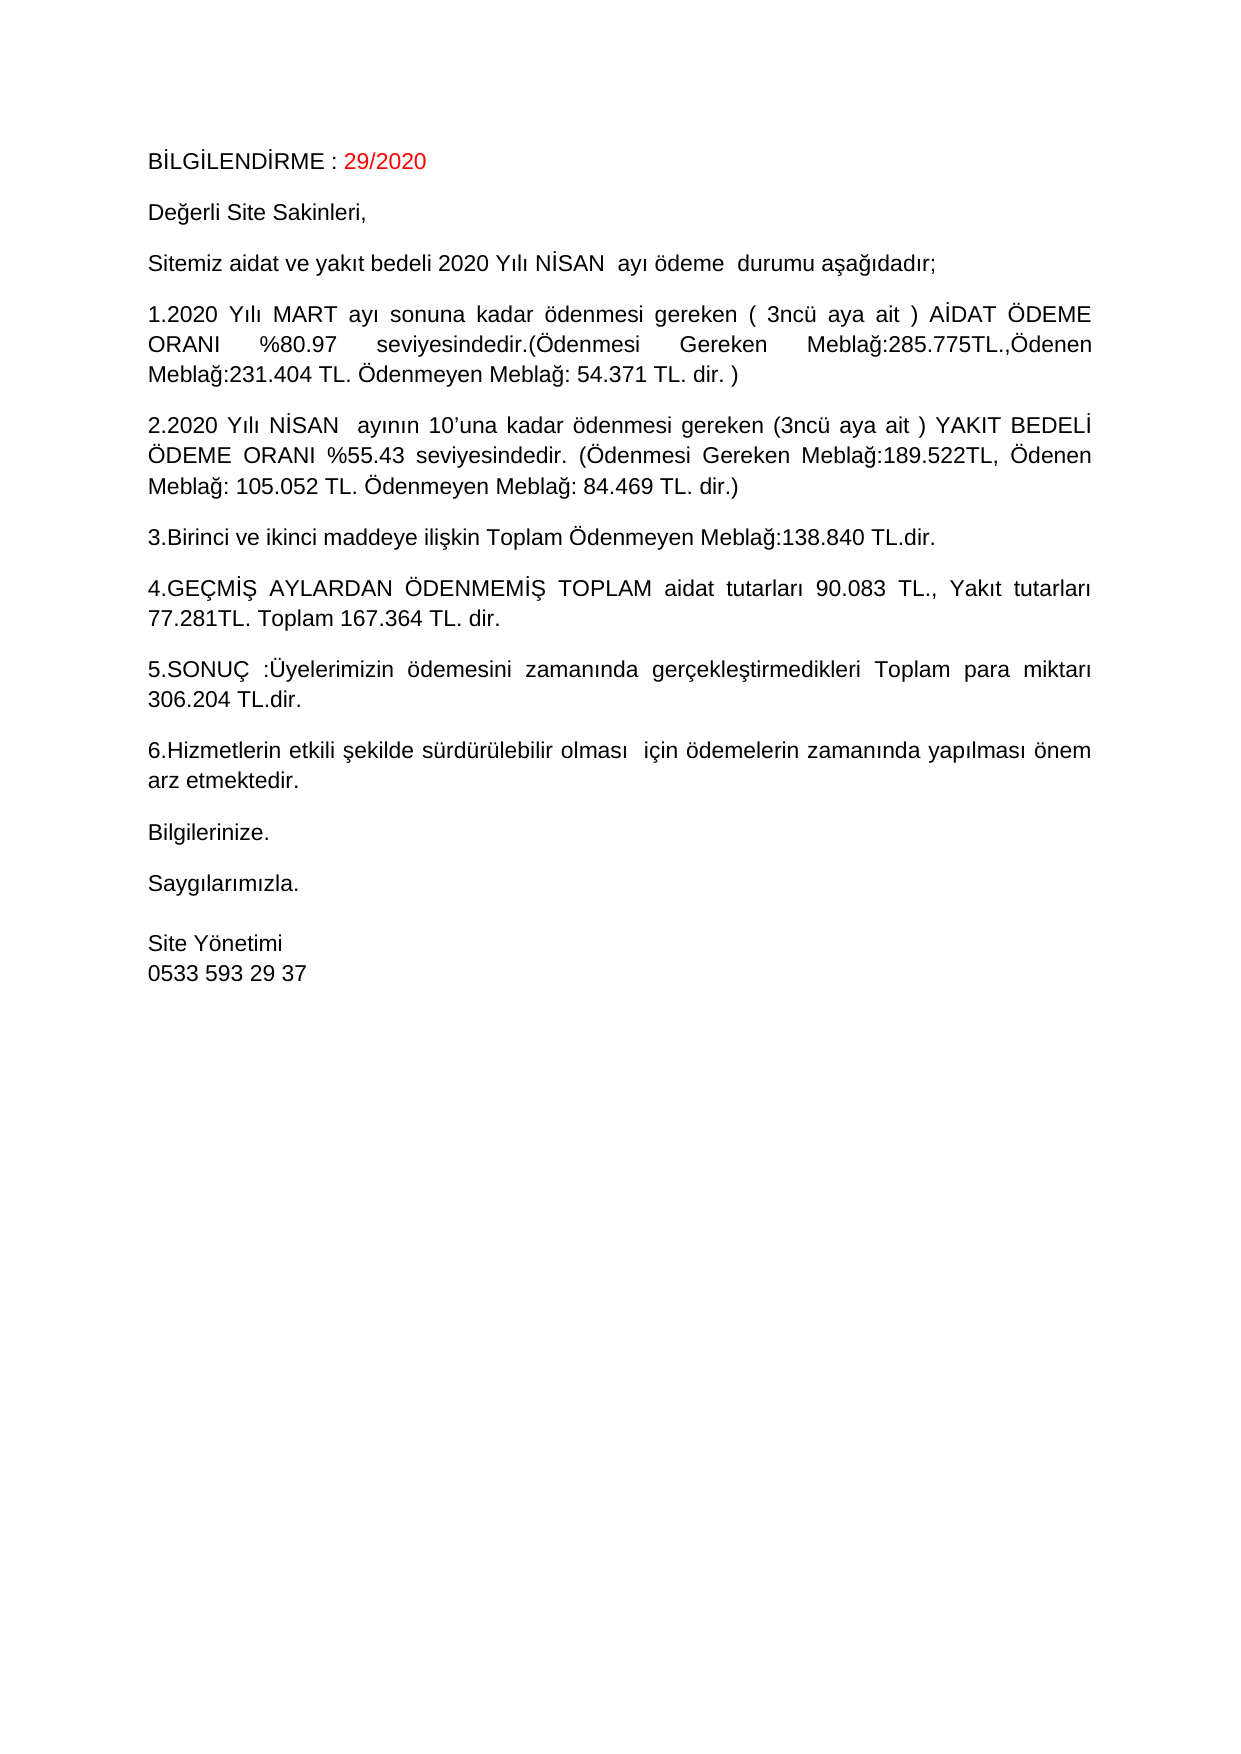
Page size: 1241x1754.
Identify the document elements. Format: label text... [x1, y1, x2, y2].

text BİLGİLENDİRME : 29/2020 [148, 148, 1093, 174]
text Site Yönetimi [148, 930, 1093, 956]
text Değerli Site Sakinleri, [148, 199, 1093, 225]
text Sitemiz aidat ve yakıt bedeli 2020 Yılı NİSAN ayı ödeme durumu aşağıdadır; [148, 250, 1093, 276]
text 4.GEÇMİŞ AYLARDAN ÖDENMEMİŞ TOPLAM aidat tutarları 90.083 TL., Yakıt tutarları 77.281TL. Toplam 167.364 TL. dir. [148, 575, 1093, 631]
text 1.2020 Yılı MART ayı sonuna kadar ödenmesi gereken ( 3ncü aya ait ) AİDAT ÖDEME ORANI %80.97 seviyesindedir.(Ödenmesi Gereken Meblağ:285.775TL.,Ödenen Meblağ:231.404 TL. Ödenmeyen Meblağ: 54.371 TL. dir. ) [148, 301, 1093, 387]
text 0533 593 29 37 [148, 960, 1093, 986]
text Saygılarımızla. [148, 869, 1093, 896]
text 3.Birinci ve ikinci maddeye ilişkin Toplam Ödenmeyen Meblağ:138.840 TL.dir. [148, 524, 1093, 550]
text 5.SONUÇ :Üyelerimizin ödemesini zamanında gerçekleştirmedikleri Toplam para miktarı 306.204 TL.dir. [148, 656, 1093, 712]
text 6.Hizmetlerin etkili şekilde sürdürülebilir olması için ödemelerin zamanında yapılması önem arz etmektedir. [148, 737, 1093, 794]
text Bilgilerinize. [148, 818, 1093, 845]
text 2.2020 Yılı NİSAN ayının 10’una kadar ödenmesi gereken (3ncü aya ait ) YAKIT BEDELİ ÖDEME ORANI %55.43 seviyesindedir. (Ödenmesi Gereken Meblağ:189.522TL, Ödenen Meblağ: 105.052 TL. Ödenmeyen Meblağ: 84.469 TL. dir.) [148, 412, 1093, 499]
